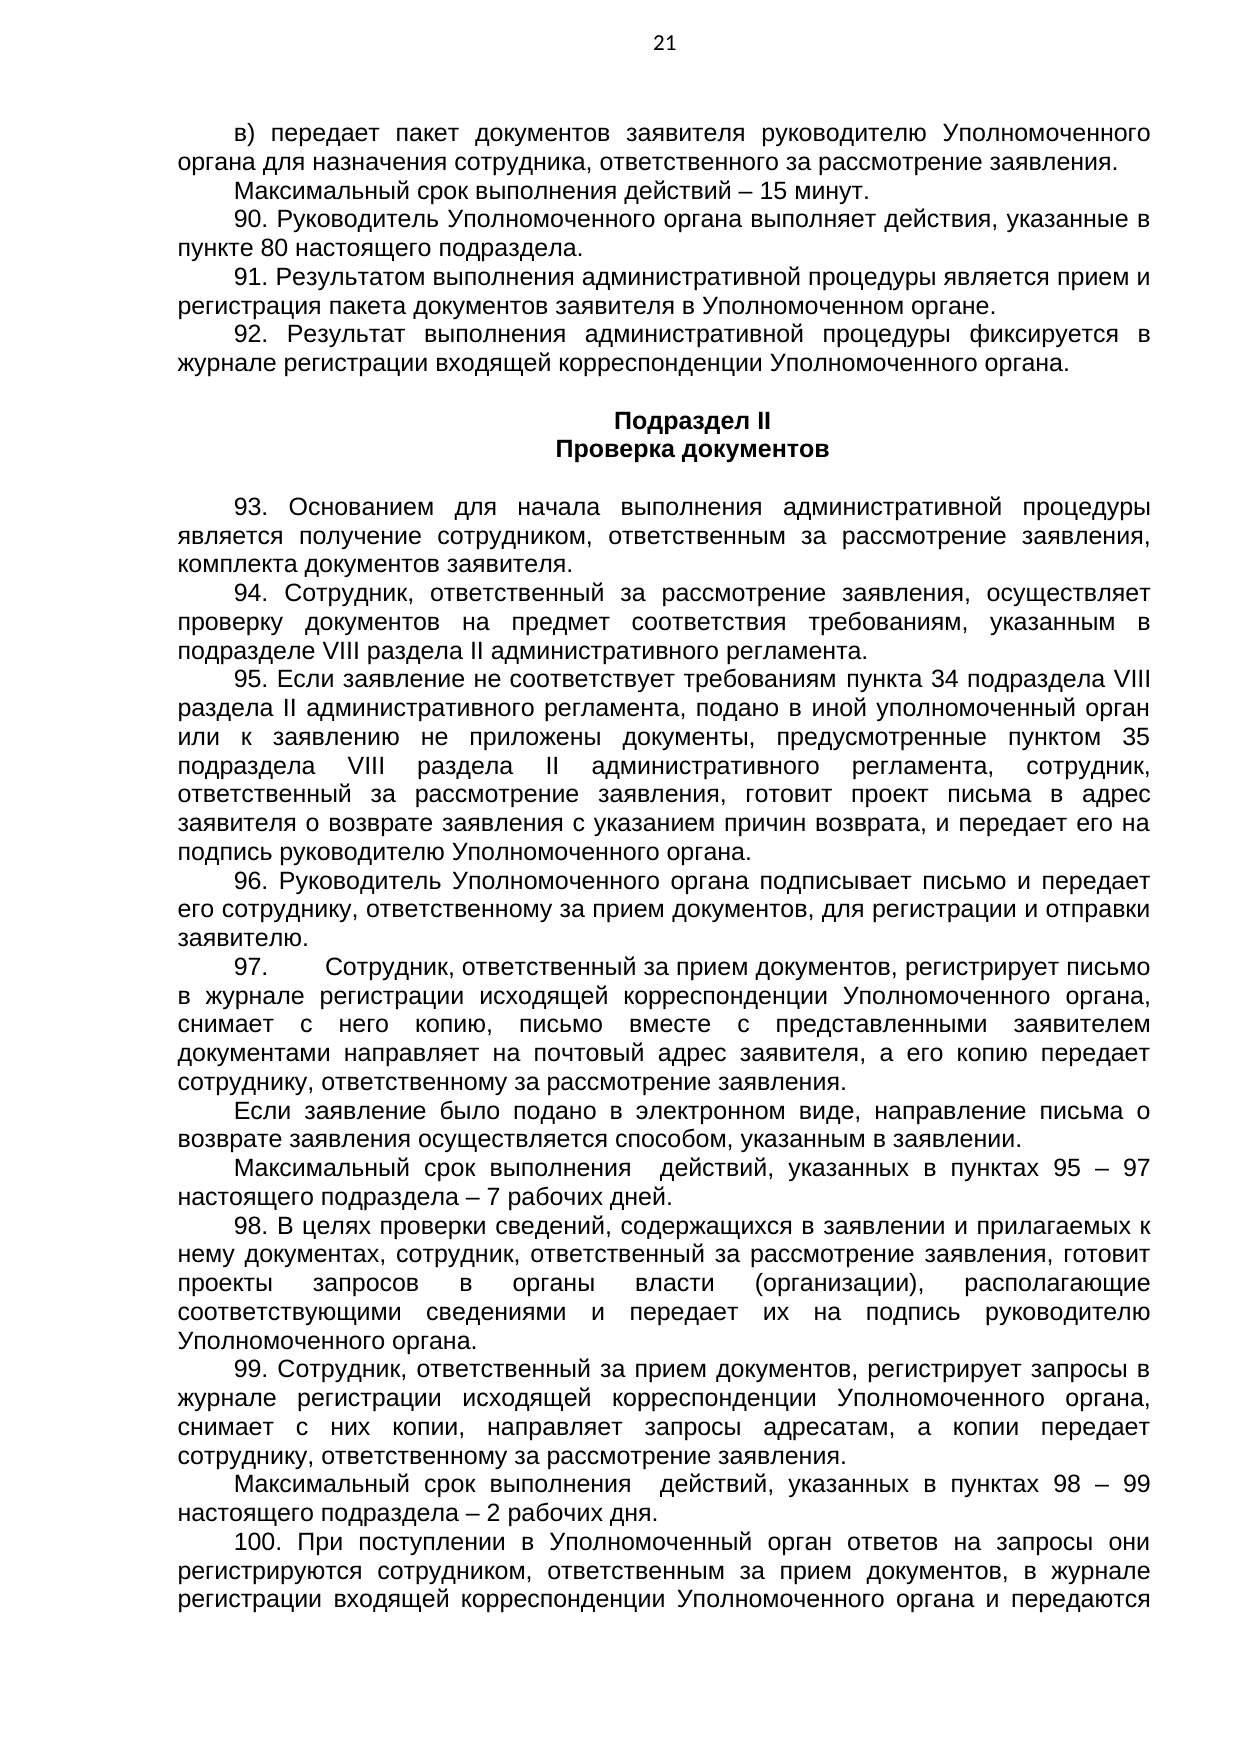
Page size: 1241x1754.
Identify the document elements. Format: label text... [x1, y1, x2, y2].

text Подраздел II [177, 406, 1152, 434]
text 97. Сотрудник, ответственный за прием документов, регистрирует письмо в журнале регистрации исходящей корреспонденции Уполномоченного органа, снимает с него копию, письмо вместе с представленными заявителем документами направляет на почтовый адрес заявителя, а его копию передает сотруднику, ответственному за рассмотрение заявления. [177, 952, 1152, 1096]
text 90. Руководитель Уполномоченного органа выполняет действия, указанные в пункте 80 настоящего подраздела. [177, 204, 1152, 262]
text 94. Сотрудник, ответственный за рассмотрение заявления, осуществляет проверку документов на предмет соответствия требованиям, указанным в подразделе VIII раздела II административного регламента. [177, 578, 1152, 664]
text 93. Основанием для начала выполнения административной процедуры является получение сотрудником, ответственным за рассмотрение заявления, комплекта документов заявителя. [177, 492, 1152, 578]
text Максимальный срок выполнения действий, указанных в пунктах 98 – 99 настоящего подраздела – 2 рабочих дня. [177, 1469, 1152, 1527]
text Проверка документов [177, 434, 1152, 463]
text 96. Руководитель Уполномоченного органа подписывает письмо и передает его сотруднику, ответственному за прием документов, для регистрации и отправки заявителю. [177, 866, 1152, 952]
text 98. В целях проверки сведений, содержащихся в заявлении и прилагаемых к нему документах, сотрудник, ответственный за рассмотрение заявления, готовит проекты запросов в органы власти (организации), располагающие соответствующими сведениями и передает их на подпись руководителю Уполномоченного органа. [177, 1211, 1152, 1354]
text 92. Результат выполнения административной процедуры фиксируется в журнале регистрации входящей корреспонденции Уполномоченного органа. [177, 319, 1152, 377]
text Если заявление было подано в электронном виде, направление письма о возврате заявления осуществляется способом, указанным в заявлении. [177, 1096, 1152, 1153]
text 99. Сотрудник, ответственный за прием документов, регистрирует запросы в журнале регистрации исходящей корреспонденции Уполномоченного органа, снимает с них копии, направляет запросы адресатам, а копии передает сотруднику, ответственному за рассмотрение заявления. [177, 1354, 1152, 1469]
text Максимальный срок выполнения действий – 15 минут. [177, 176, 1152, 204]
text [177, 1527, 1152, 1613]
text в) передает пакет документов заявителя руководителю Уполномоченного органа для назначения сотрудника, ответственного за рассмотрение заявления. [177, 118, 1152, 176]
text 91. Результатом выполнения административной процедуры является прием и регистрация пакета документов заявителя в Уполномоченном органе. [177, 262, 1152, 319]
text 95. Если заявление не соответствует требованиям пункта 34 подраздела VIII раздела II административного регламента, подано в иной уполномоченный орган или к заявлению не приложены документы, предусмотренные пунктом 35 подраздела VIII раздела II административного регламента, сотрудник, ответственный за рассмотрение заявления, готовит проект письма в адрес заявителя о возврате заявления с указанием причин возврата, и передает его на подпись руководителю Уполномоченного органа. [177, 664, 1152, 866]
text Максимальный срок выполнения действий, указанных в пунктах 95 – 97 настоящего подраздела – 7 рабочих дней. [177, 1153, 1152, 1211]
